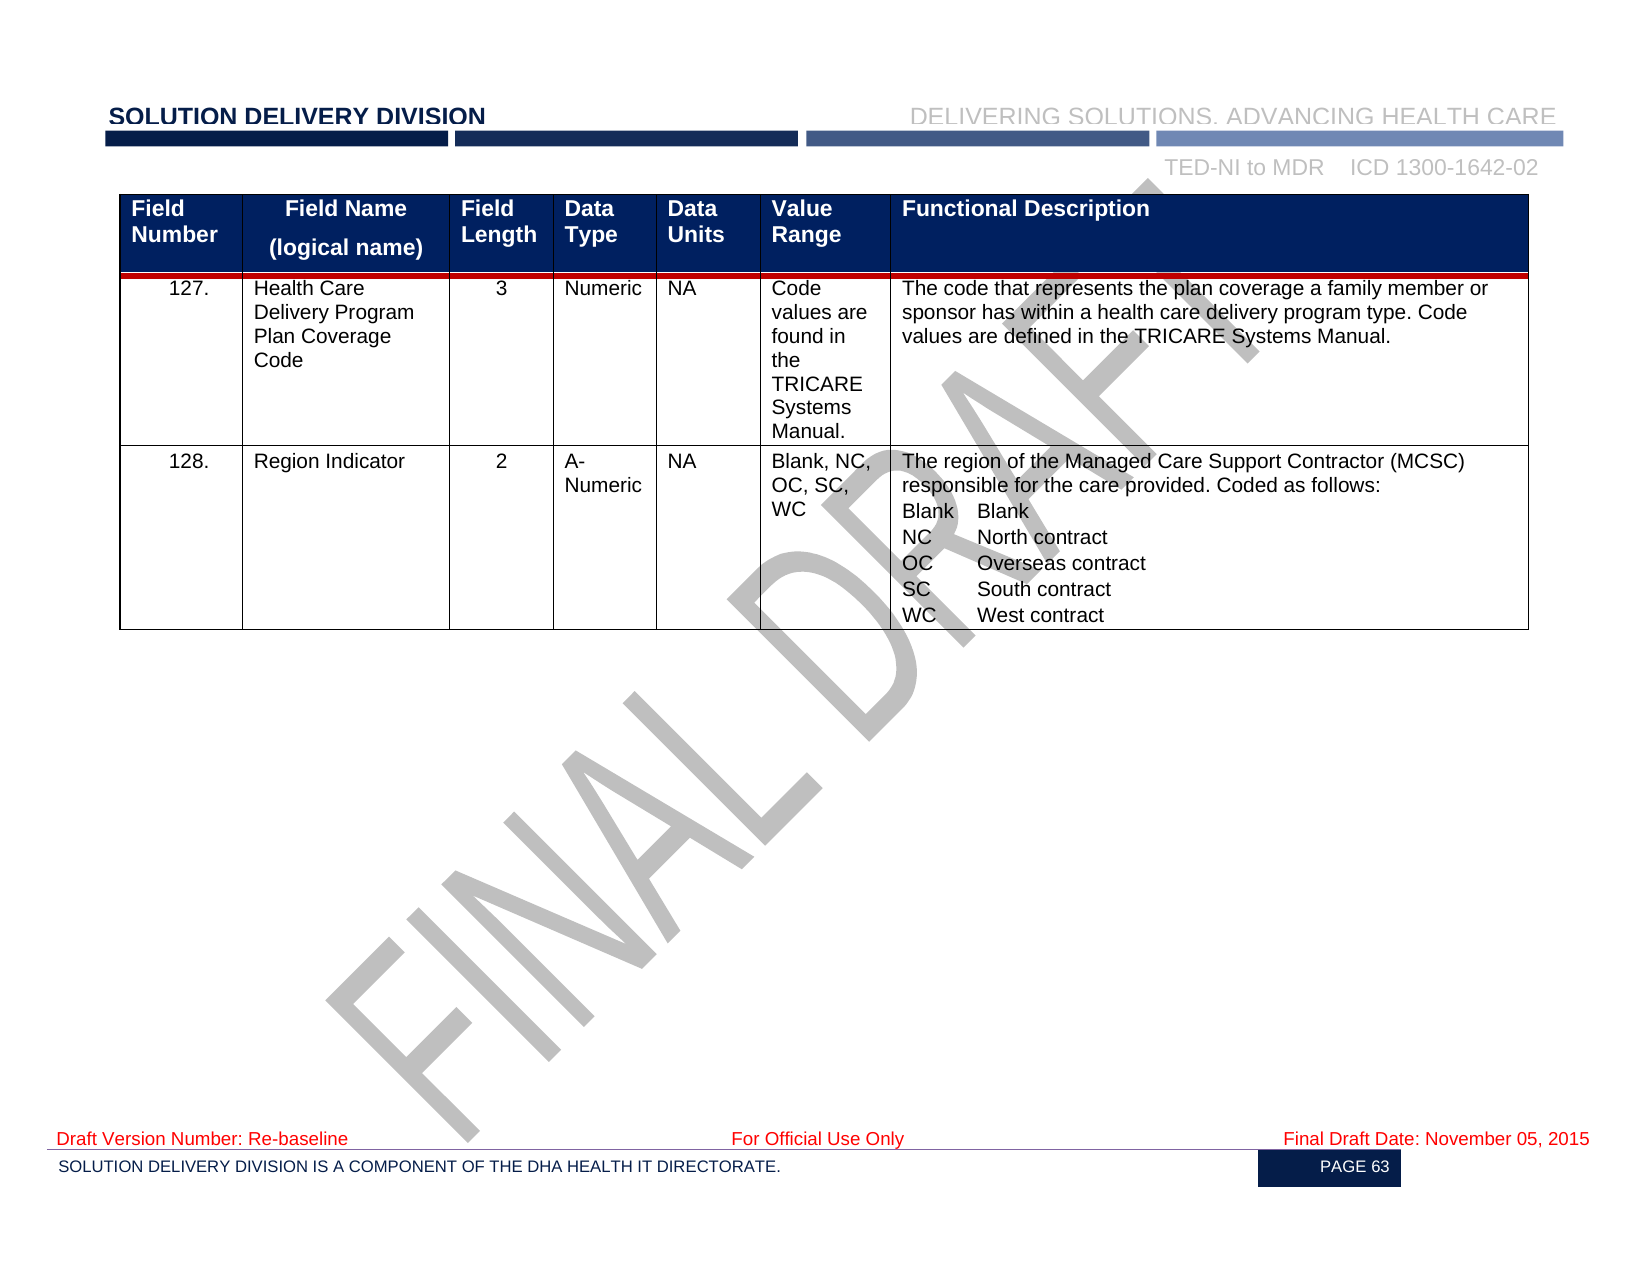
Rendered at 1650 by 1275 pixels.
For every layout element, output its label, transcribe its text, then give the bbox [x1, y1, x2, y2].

table_cell NA [657, 279, 760, 445]
table_header Functional Description [891, 195, 1528, 272]
table_header Value Range [761, 195, 890, 272]
table_cell [121, 446, 242, 629]
table_cell A-Numeric [554, 446, 656, 629]
table_cell 3 [450, 279, 553, 445]
table_header Field Name (logical name) [243, 195, 449, 272]
table_cell Region Indicator [243, 446, 449, 629]
table_cell 2 [450, 446, 553, 629]
table_cell Health Care Delivery Program Plan Coverage Code [243, 279, 449, 445]
table_cell Numeric [554, 279, 656, 445]
table_cell [121, 279, 242, 445]
table_cell NA [657, 446, 760, 629]
table_cell The code that represents the plan coverage a family member or sponsor has within a health care delivery program type. Code values are defined in the TRICARE Systems Manual. [891, 279, 1528, 445]
table_header Field Number [121, 195, 242, 272]
table_cell The region of the Managed Care Support Contractor (MCSC) responsible for the care provided. Coded as follows: Blank Blank NC North contract OC Overseas contract SC South contract WC West contract [891, 446, 1528, 629]
table_header Field Length [450, 195, 553, 272]
table_header Data Type [554, 195, 656, 272]
table_header Data Units [657, 195, 760, 272]
table_cell Code values are found in the TRICARE Systems Manual. [761, 279, 890, 445]
table_cell Blank, NC, OC, SC, WC [761, 446, 890, 629]
